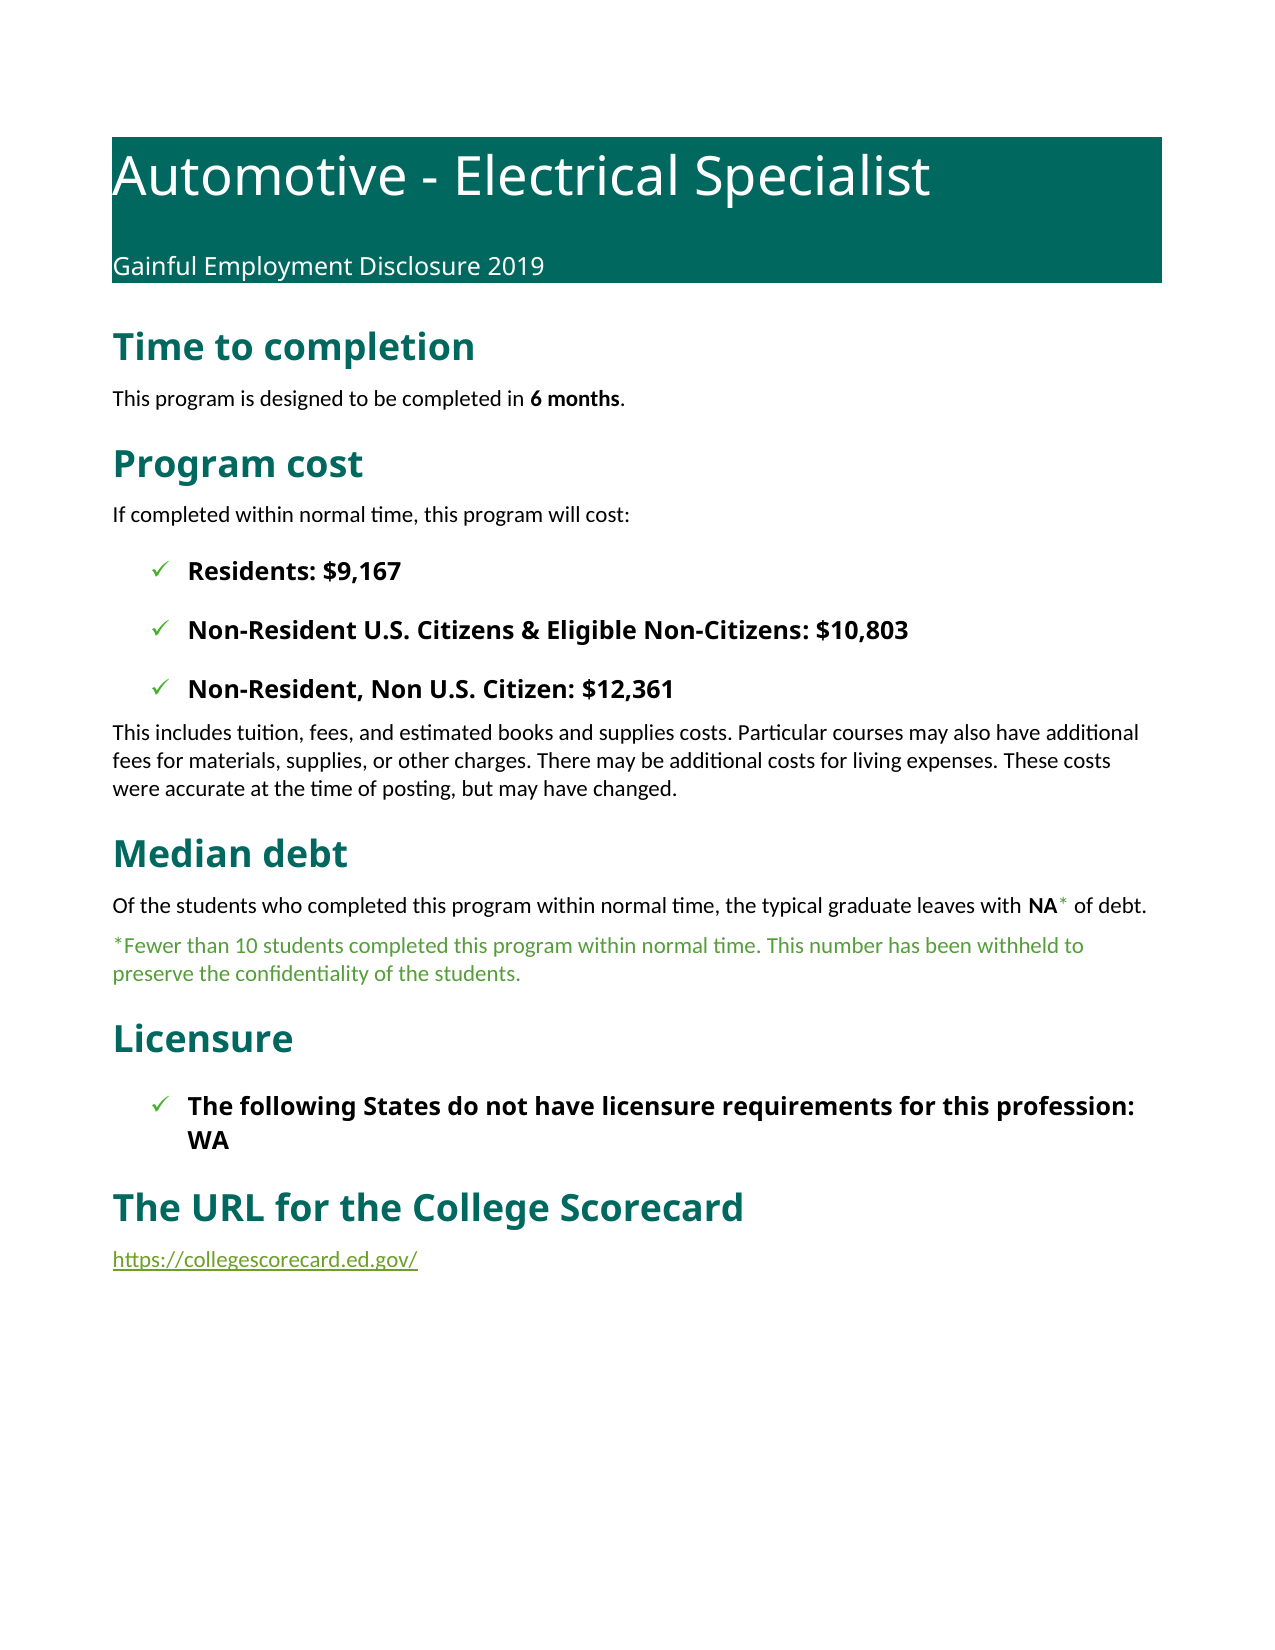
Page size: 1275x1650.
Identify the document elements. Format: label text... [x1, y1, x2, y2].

subtitle The following States do not have licensure requirements for this profession: WA [150, 1088, 1162, 1156]
subtitle Residents: $9,167 [150, 553, 1162, 587]
subtitle Automotive - Electrical Specialist [112, 137, 1162, 211]
subtitle Non-Resident U.S. Citizens & Eligible Non-Citizens: $10,803 [150, 612, 1162, 647]
subtitle Gainful Employment Disclosure 2019 [112, 249, 1162, 283]
subtitle The URL for the College Scorecard [112, 1181, 1162, 1232]
subtitle Non-Resident, Non U.S. Citizen: $12,361 [150, 672, 1162, 706]
subtitle Licensure [112, 1012, 1162, 1063]
text *Fewer than 10 students completed this program within normal time. This number has been withheld to preserve the confidentiality of the students. [112, 931, 1162, 987]
subtitle Median debt [112, 827, 1162, 878]
text https://collegescorecard.ed.gov/ [112, 1245, 1162, 1273]
text This program is designed to be completed in 6 months. [112, 384, 1162, 412]
text If completed within normal time, this program will cost: [112, 500, 1162, 528]
text ‏This includes tuition, fees, and estimated books and supplies costs. Particular courses may also have additional fees for materials, supplies, or other charges. There may be additional costs for living expenses. These costs were accurate at the time of posting, but may have changed. [112, 718, 1162, 802]
subtitle Program cost [112, 437, 1162, 488]
subtitle Time to completion [112, 320, 1162, 371]
text Of the students who completed this program within normal time, the typical graduate leaves with NA* of debt. [112, 891, 1162, 919]
